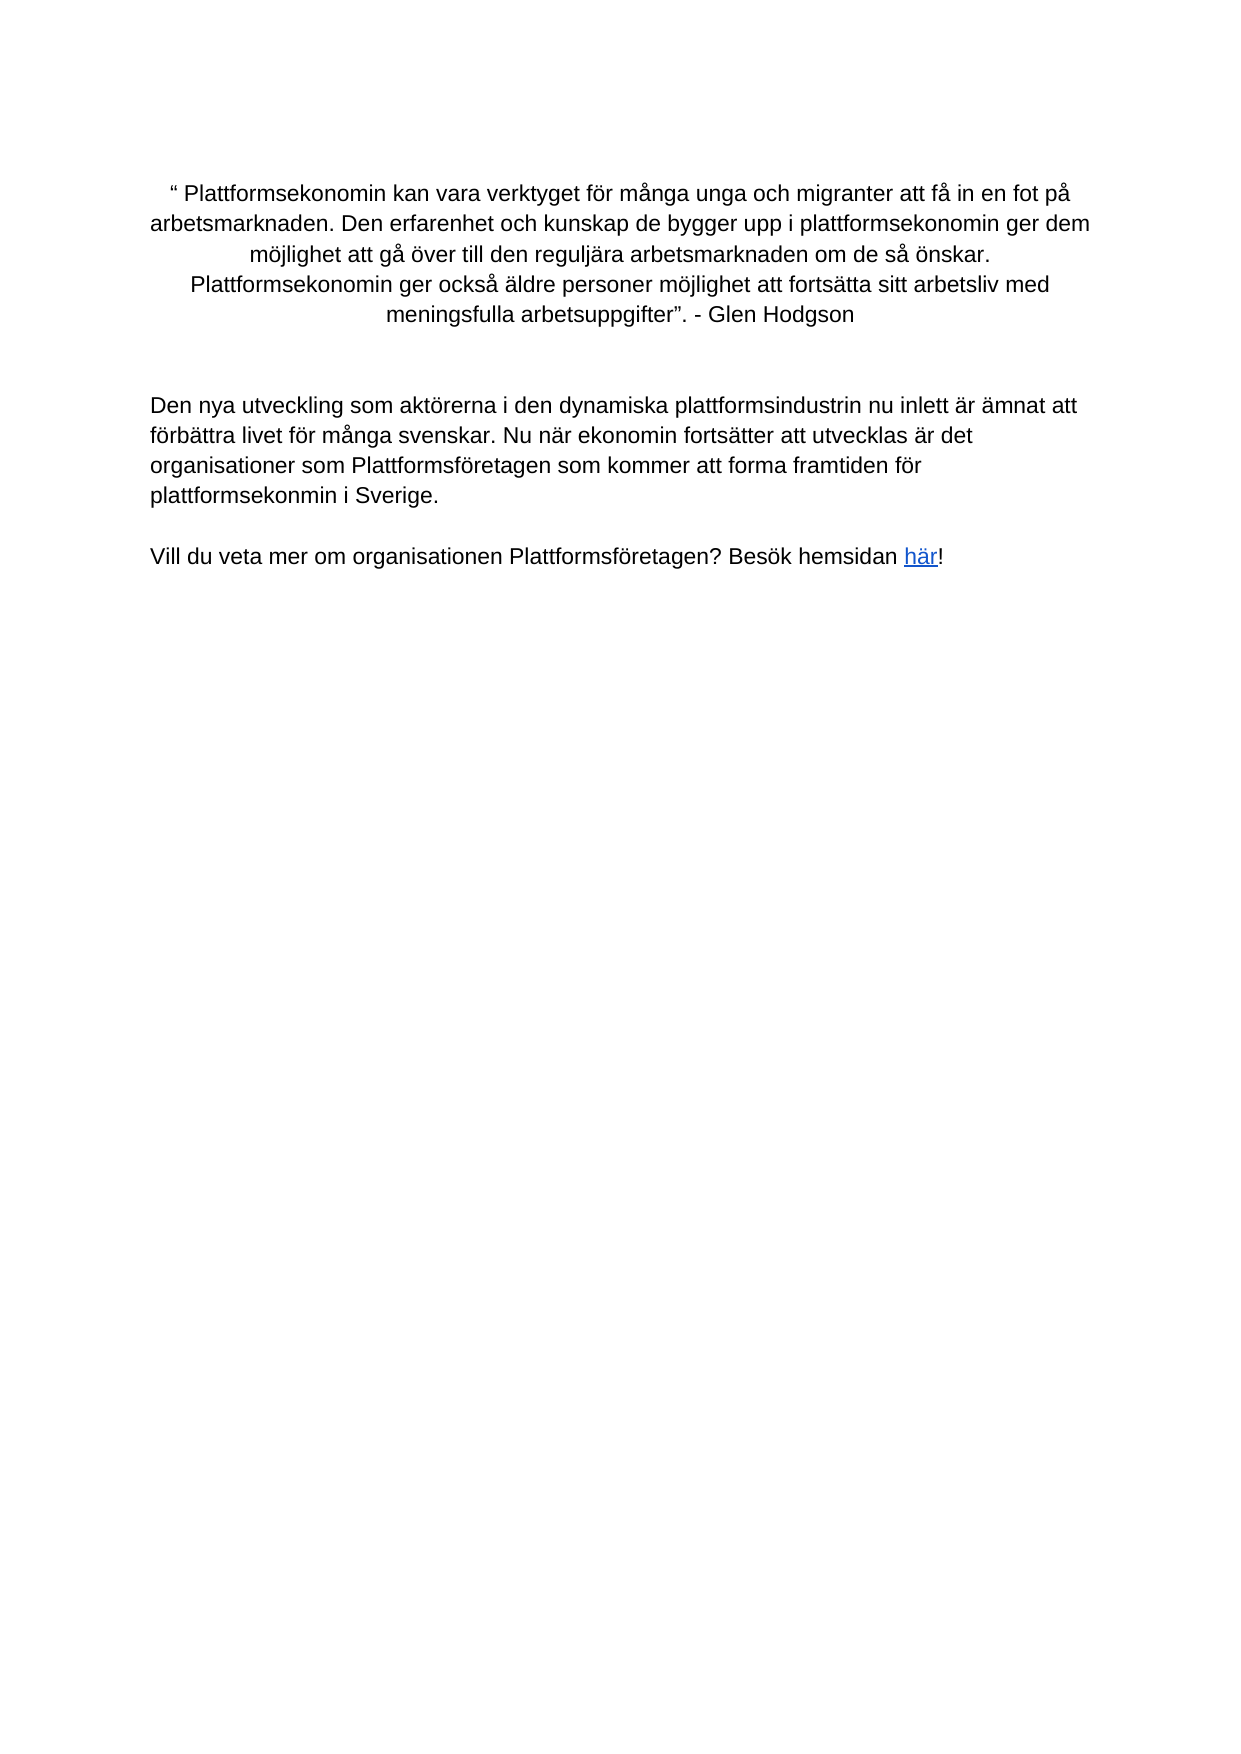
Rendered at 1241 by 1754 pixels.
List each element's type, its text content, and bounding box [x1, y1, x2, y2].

text Den nya utveckling som aktörerna i den dynamiska plattformsindustrin nu inlett är ämnat att förbättra livet för många svenskar. Nu när ekonomin fortsätter att utvecklas är det organisationer som Plattformsföretagen som kommer att forma framtiden för plattformsekonmin i Sverige. [150, 392, 1090, 509]
text Vill du veta mer om organisationen Plattformsföretagen? Besök hemsidan här! [150, 543, 1090, 569]
text “ Plattformsekonomin kan vara verktyget för många unga och migranter att få in en fot på arbetsmarknaden. Den erfarenhet och kunskap de bygger upp i plattformsekonomin ger dem möjlighet att gå över till den reguljära arbetsmarknaden om de så önskar. Plattformsekonomin ger också äldre personer möjlighet att fortsätta sitt arbetsliv med meningsfulla arbetsuppgifter”. - Glen Hodgson [150, 180, 1090, 327]
